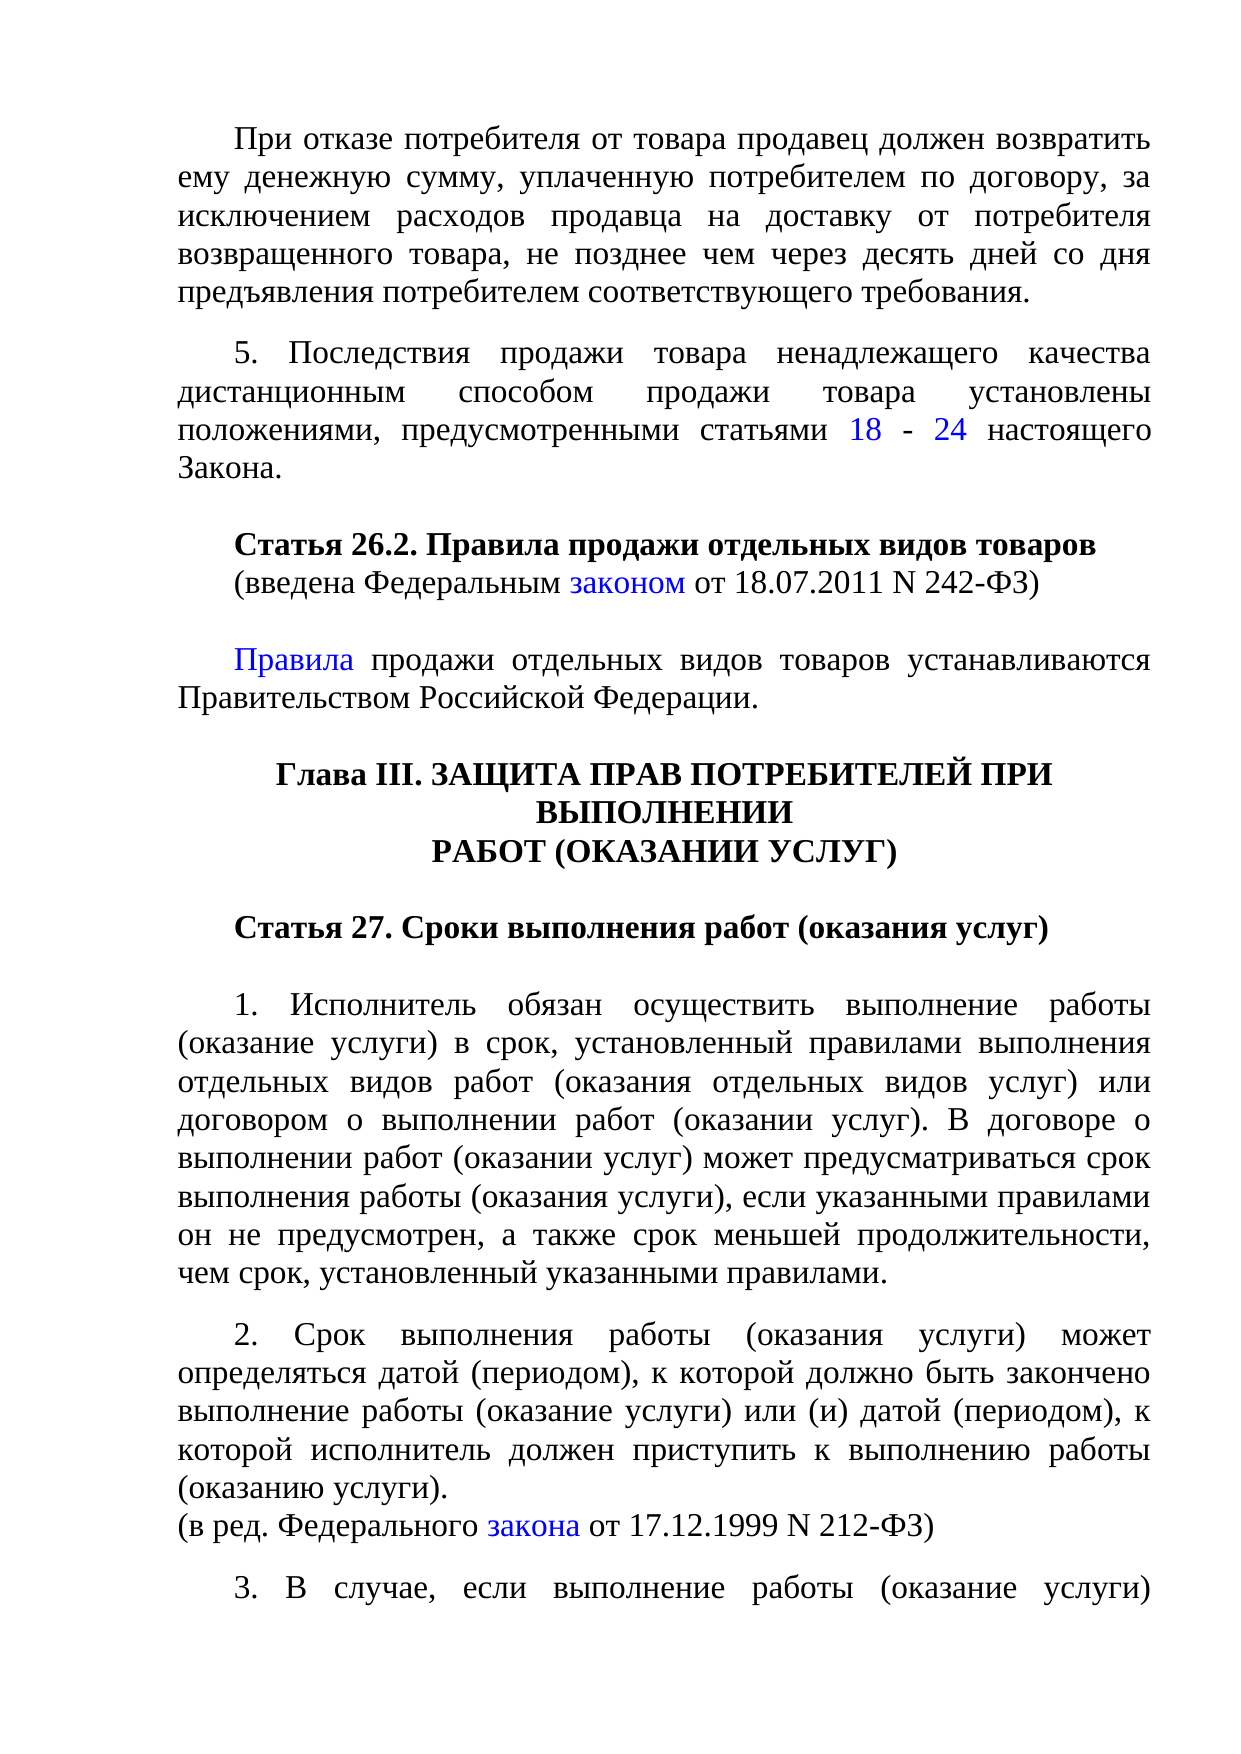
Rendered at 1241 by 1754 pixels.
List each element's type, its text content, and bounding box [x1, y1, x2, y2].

text (в ред. Федерального закона от 17.12.1999 N 212-ФЗ) [177, 1506, 1152, 1544]
text (введена Федеральным законом от 18.07.2011 N 242-ФЗ) [177, 563, 1152, 601]
title РАБОТ (ОКАЗАНИИ УСЛУГ) [177, 831, 1152, 869]
title Глава III. ЗАЩИТА ПРАВ ПОТРЕБИТЕЛЕЙ ПРИ ВЫПОЛНЕНИИ [177, 754, 1152, 831]
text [177, 1567, 1152, 1605]
title Статья 26.2. Правила продажи отдельных видов товаров [177, 524, 1152, 563]
title Статья 27. Сроки выполнения работ (оказания услуг) [177, 908, 1152, 946]
text При отказе потребителя от товара продавец должен возвратить ему денежную сумму, уплаченную потребителем по договору, за исключением расходов продавца на доставку от потребителя возвращенного товара, не позднее чем через десять дней со дня предъявления потребителем соответствующего требования. [177, 118, 1152, 310]
text 5. Последствия продажи товара ненадлежащего качества дистанционным способом продажи товара установлены положениями, предусмотренными статьями 18 - 24 настоящего Закона. [177, 333, 1152, 486]
text 2. Срок выполнения работы (оказания услуги) может определяться датой (периодом), к которой должно быть закончено выполнение работы (оказание услуги) или (и) датой (периодом), к которой исполнитель должен приступить к выполнению работы (оказанию услуги). [177, 1314, 1152, 1506]
text Правила продажи отдельных видов товаров устанавливаются Правительством Российской Федерации. [177, 639, 1152, 716]
text 1. Исполнитель обязан осуществить выполнение работы (оказание услуги) в срок, установленный правилами выполнения отдельных видов работ (оказания отдельных видов услуг) или договором о выполнении работ (оказании услуг). В договоре о выполнении работ (оказании услуг) может предусматриваться срок выполнения работы (оказания услуги), если указанными правилами он не предусмотрен, а также срок меньшей продолжительности, чем срок, установленный указанными правилами. [177, 984, 1152, 1291]
